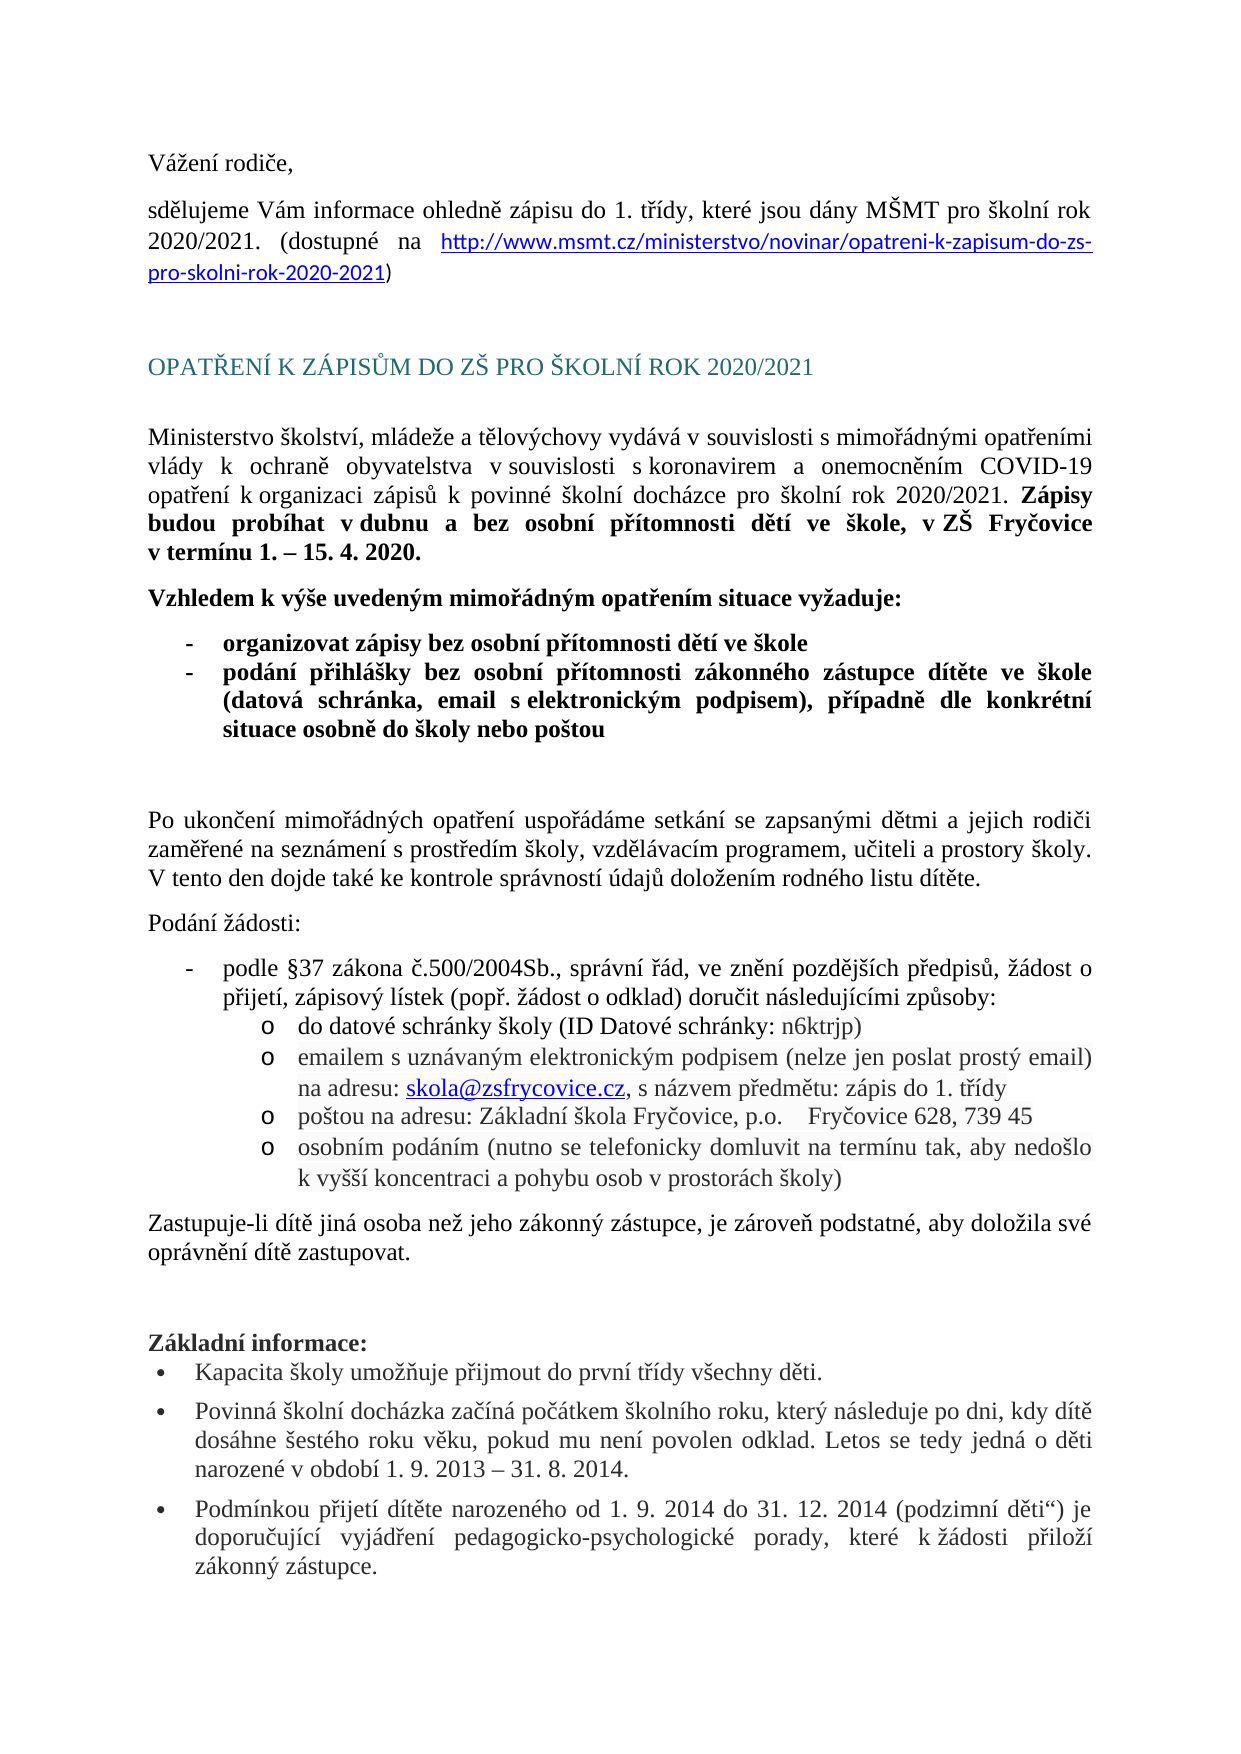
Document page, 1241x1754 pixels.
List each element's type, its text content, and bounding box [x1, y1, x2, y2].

text Zastupuje-li dítě jiná osoba než jeho zákonný zástupce, je zároveň podstatné, aby doložila své oprávnění dítě zastupovat. [148, 1208, 1093, 1266]
list Povinná školní docházka začíná počátkem školního roku, který následuje po dni, kdy dítě dosáhne šestého roku věku, pokud mu není povolen odklad. Letos se tedy jedná o děti narozené v období 1. 9. 2013 – 31. 8. 2014. [157, 1396, 1093, 1483]
text Vzhledem k výše uvedeným mimořádným opatřením situace vyžaduje: [148, 583, 1093, 611]
text Podání žádosti: [148, 908, 1093, 937]
list emailem s uznávaným elektronickým podpisem (nelze jen poslat prostý email) na adresu: skola@zsfrycovice.cz, s názvem předmětu: zápis do 1. třídy [260, 1042, 1093, 1101]
list Podmínkou přijetí dítěte narozeného od 1. 9. 2014 do 31. 12. 2014 (podzimní děti“) je doporučující vyjádření pedagogicko-psychologické porady, které k žádosti přiloží zákonný zástupce. [157, 1494, 1093, 1580]
text sdělujeme Vám informace ohledně zápisu do 1. třídy, které jsou dány MŠMT pro školní rok 2020/2021. (dostupné na http://www.msmt.cz/ministerstvo/novinar/opatreni-k-zapisum-do-zs-pro-skolni-rok-2020-2021) [148, 195, 1093, 286]
list podání přihlášky bez osobní přítomnosti zákonného zástupce dítěte ve škole (datová schránka, email s elektronickým podpisem), případně dle konkrétní situace osobně do školy nebo poštou [185, 657, 1093, 743]
list do datové schránky školy (ID Datové schránky: n6ktrjp) [260, 1011, 1093, 1042]
list podle §37 zákona č.500/2004Sb., správní řád, ve znění pozdějších předpisů, žádost o přijetí, zápisový lístek (popř. žádost o odklad) doručit následujícími způsoby: [185, 953, 1093, 1011]
text OPATŘENÍ K ZÁPISŮM DO ZŠ PRO ŠKOLNÍ ROK 2020/2021 [148, 352, 1093, 381]
text Základní informace: [148, 1328, 1093, 1357]
list organizovat zápisy bez osobní přítomnosti dětí ve škole [185, 628, 1093, 657]
list osobním podáním (nutno se telefonicky domluvit na termínu tak, aby nedošlo k vyšší koncentraci a pohybu osob v prostorách školy) [260, 1132, 1093, 1192]
list Kapacita školy umožňuje přijmout do první třídy všechny děti. [157, 1357, 1093, 1386]
list poštou na adresu: Základní škola Fryčovice, p.o. Fryčovice 628, 739 45 [260, 1101, 1093, 1132]
text Po ukončení mimořádných opatření uspořádáme setkání se zapsanými dětmi a jejich rodiči zaměřené na seznámení s prostředím školy, vzdělávacím programem, učiteli a prostory školy. V tento den dojde také ke kontrole správností údajů doložením rodného listu dítěte. [148, 805, 1093, 891]
text Ministerstvo školství, mládeže a tělovýchovy vydává v souvislosti s mimořádnými opatřeními vlády k ochraně obyvatelstva v souvislosti s koronavirem a onemocněním COVID-19 opatření k organizaci zápisů k povinné školní docházce pro školní rok 2020/2021. Zápisy budou probíhat v dubnu a bez osobní přítomnosti dětí ve škole, v ZŠ Fryčovice v termínu 1. – 15. 4. 2020. [148, 422, 1093, 566]
text Vážení rodiče, [148, 148, 1093, 176]
